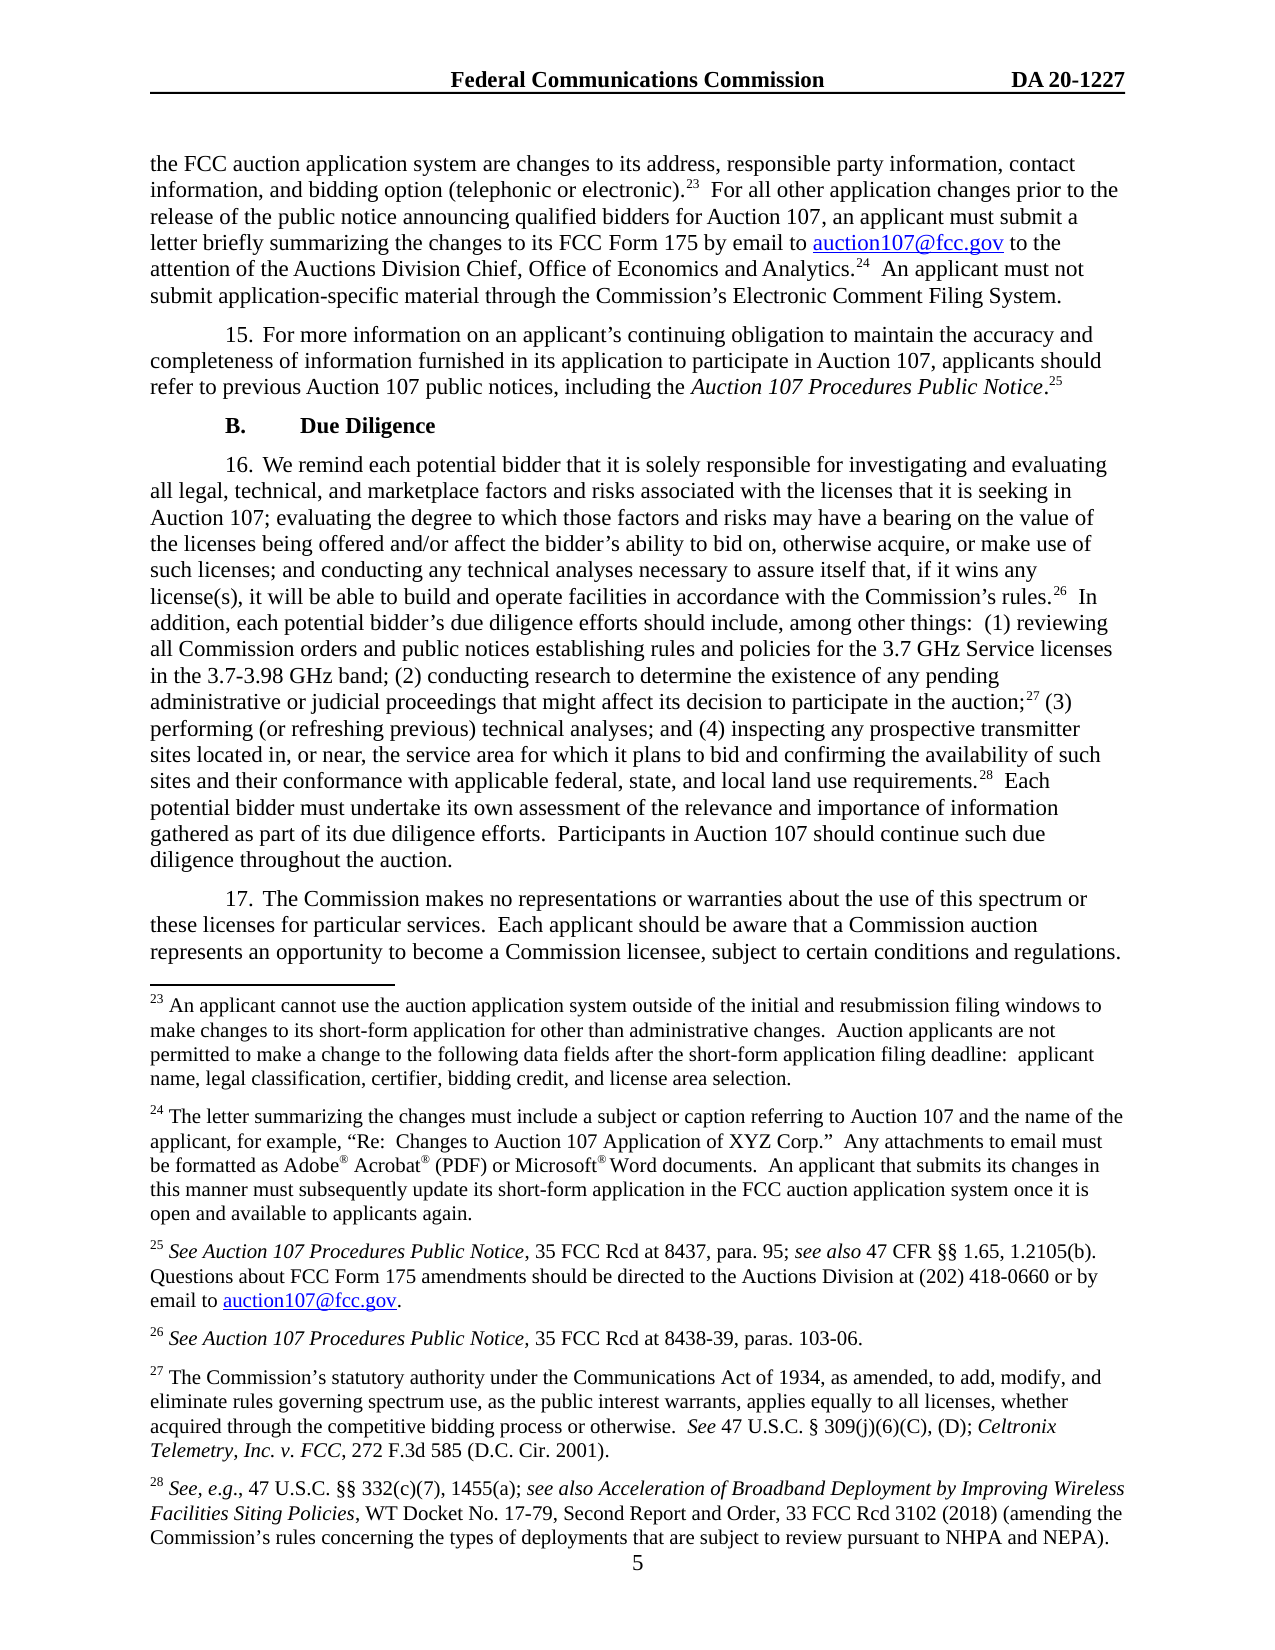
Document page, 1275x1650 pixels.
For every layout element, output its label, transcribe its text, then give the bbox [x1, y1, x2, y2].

text The Commission makes no representations or warranties about the use of this spectrum or these licenses for particular services. Each applicant should be aware that a Commission auction represents an opportunity to become a Commission licensee, subject to certain conditions and regulations. A Commission auction does not constitute an endorsement by the Commission of any particular service, technology, or product, nor does a Commission license constitute a guarantee of business success. For further details regarding due diligence, please refer to the Auction 107 Procedures Public Notice. [150, 885, 1125, 964]
text For more information on an applicant’s continuing obligation to maintain the accuracy and completeness of information furnished in its application to participate in Auction 107, applicants should refer to previous Auction 107 public notices, including the Auction 107 Procedures Public Notice. [150, 321, 1125, 400]
subtitle Due Diligence [225, 412, 1125, 438]
text We remind each potential bidder that it is solely responsible for investigating and evaluating all legal, technical, and marketplace factors and risks associated with the licenses that it is seeking in Auction 107; evaluating the degree to which those factors and risks may have a bearing on the value of the licenses being offered and/or affect the bidder’s ability to bid on, otherwise acquire, or make use of such licenses; and conducting any technical analyses necessary to assure itself that, if it wins any license(s), it will be able to build and operate facilities in accordance with the Commission’s rules. In addition, each potential bidder’s due diligence efforts should include, among other things: (1) reviewing all Commission orders and public notices establishing rules and policies for the 3.7 GHz Service licenses in the 3.7-3.98 GHz band; (2) conducting research to determine the existence of any pending administrative or judicial proceedings that might affect its decision to participate in the auction; (3) performing (or refreshing previous) technical analyses; and (4) inspecting any prospective transmitter sites located in, or near, the service area for which it plans to bid and confirming the availability of such sites and their conformance with applicable federal, state, and local land use requirements. Each potential bidder must undertake its own assessment of the relevance and importance of information gathered as part of its due diligence efforts. Participants in Auction 107 should continue such due diligence throughout the auction. [150, 451, 1125, 873]
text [150, 150, 1125, 308]
